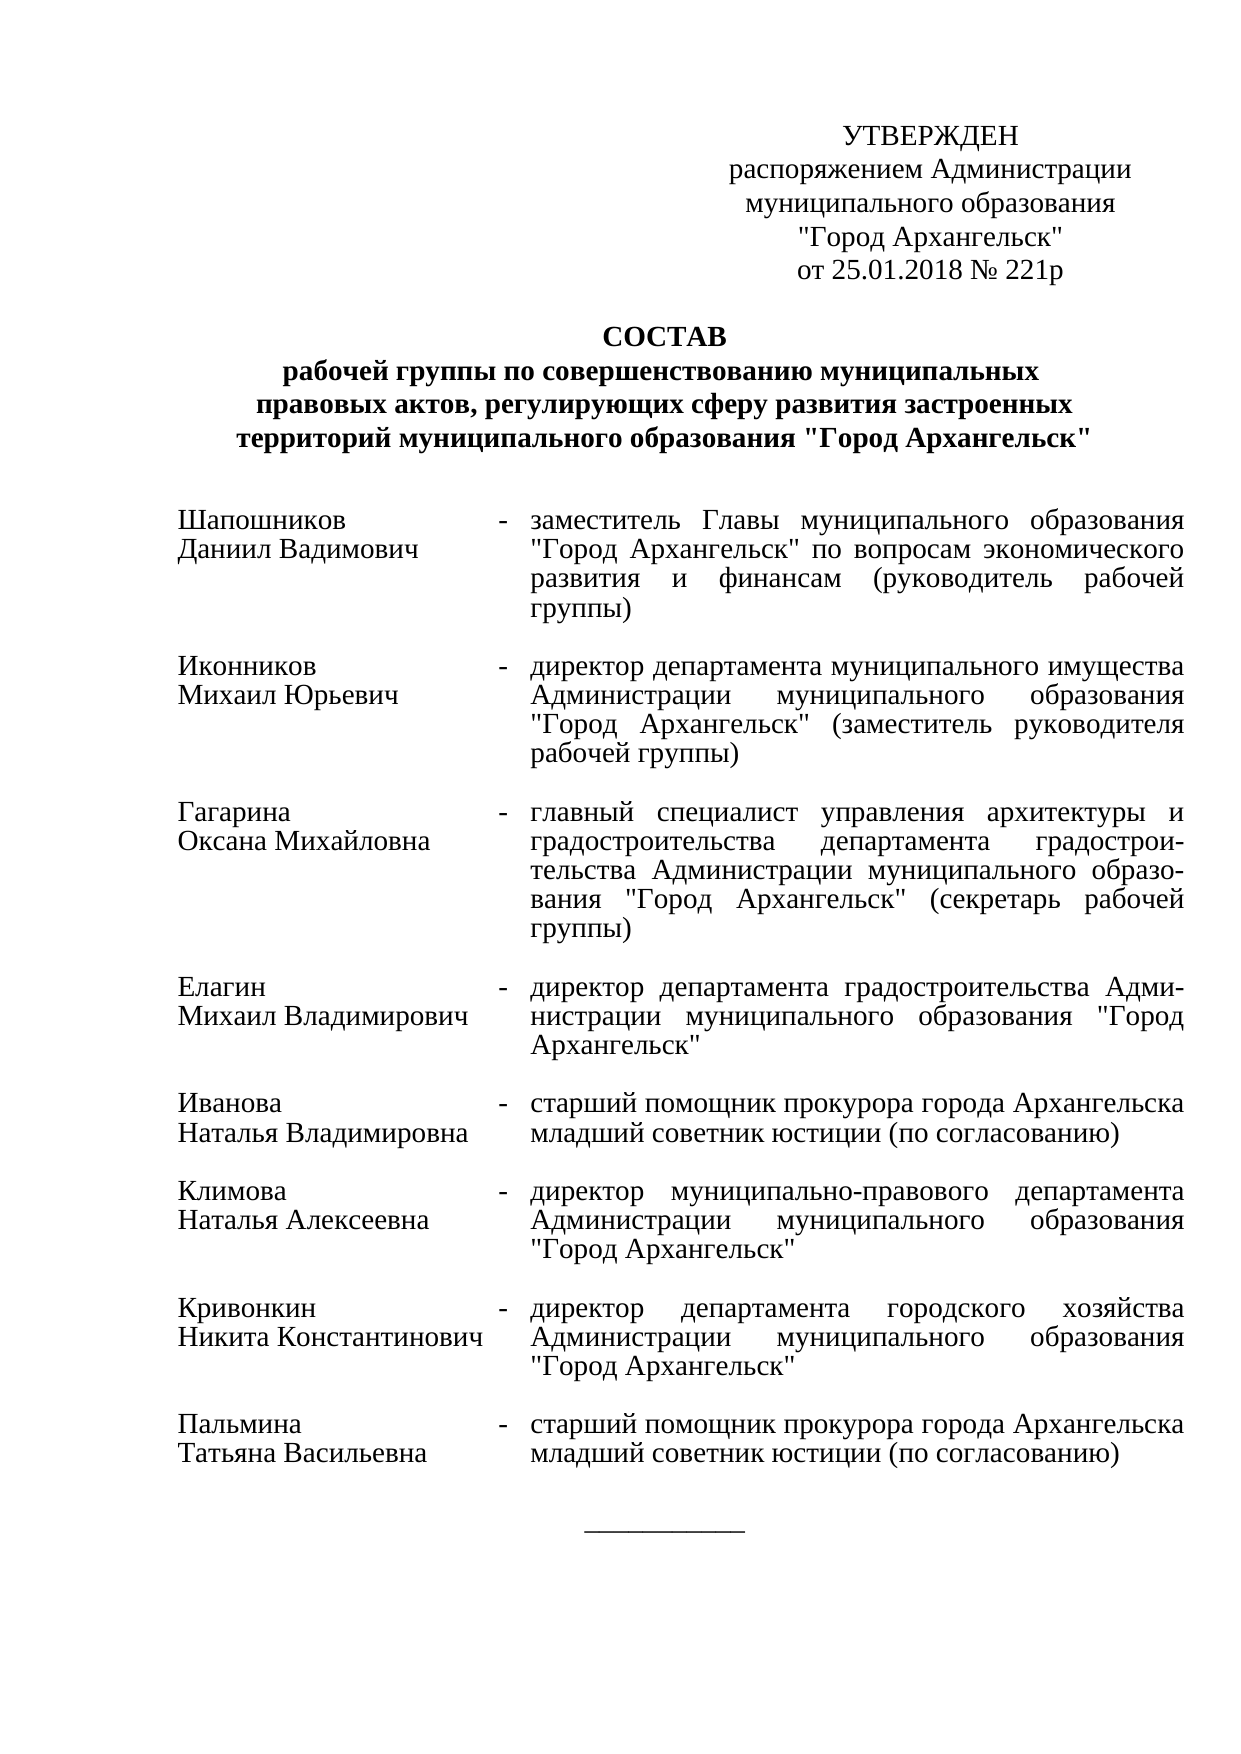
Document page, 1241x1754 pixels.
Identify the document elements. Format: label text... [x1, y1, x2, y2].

text УТВЕРЖДЕН [709, 118, 1152, 152]
table_cell директор департамента муниципального имущества Администрации муниципального образования "Город Архангельск" (заместитель руководителя рабочей группы) [519, 652, 1196, 798]
text ___________ [177, 1502, 1152, 1536]
text от 25.01.2018 № 221р [709, 252, 1152, 286]
table_cell - [487, 973, 519, 1089]
table_cell - [487, 1294, 519, 1410]
table_cell Иконников Михаил Юрьевич [166, 652, 487, 798]
text распоряжением Администрации [709, 152, 1152, 185]
table_cell Климова Наталья Алексеевна [166, 1177, 487, 1294]
table_cell старший помощник прокурора города Архангельска младший советник юстиции (по согласованию) [519, 1410, 1196, 1469]
text СОСТАВ [177, 319, 1152, 353]
table_cell директор муниципально-правового департамента Администрации муниципального образования "Город Архангельск" [519, 1177, 1196, 1294]
table_header - [487, 506, 519, 652]
table_cell - [487, 1410, 519, 1469]
table_cell - [487, 1090, 519, 1177]
table_cell Пальмина Татьяна Васильевна [166, 1410, 487, 1469]
table_cell - [487, 652, 519, 798]
text муниципального образования [709, 185, 1152, 219]
table_cell старший помощник прокурора города Архангельска младший советник юстиции (по согласованию) [519, 1090, 1196, 1177]
table_cell Елагин Михаил Владимирович [166, 973, 487, 1089]
text рабочей группы по совершенствованию муниципальных правовых актов, регулирующих сферу развития застроенных территорий муниципального образования "Город Архангельск" [177, 353, 1152, 453]
table_header Шапошников Даниил Вадимович [166, 506, 487, 652]
table_header заместитель Главы муниципального образования "Город Архангельск" по вопросам экономического развития и финансам (руководитель рабочей группы) [519, 506, 1196, 652]
table_cell Кривонкин Никита Константинович [166, 1294, 487, 1410]
table_cell - [487, 1177, 519, 1294]
table_cell директор департамента градостроительства Адми-нистрации муниципального образования "Город Архангельск" [519, 973, 1196, 1089]
table_cell - [487, 798, 519, 973]
table_cell директор департамента городского хозяйства Администрации муниципального образования "Город Архангельск" [519, 1294, 1196, 1410]
table_cell Гагарина Оксана Михайловна [166, 798, 487, 973]
table_cell Иванова Наталья Владимировна [166, 1090, 487, 1177]
table_cell главный специалист управления архитектуры и градостроительства департамента градострои-тельства Администрации муниципального образо-вания "Город Архангельск" (секретарь рабочей группы) [519, 798, 1196, 973]
text "Город Архангельск" [709, 219, 1152, 252]
